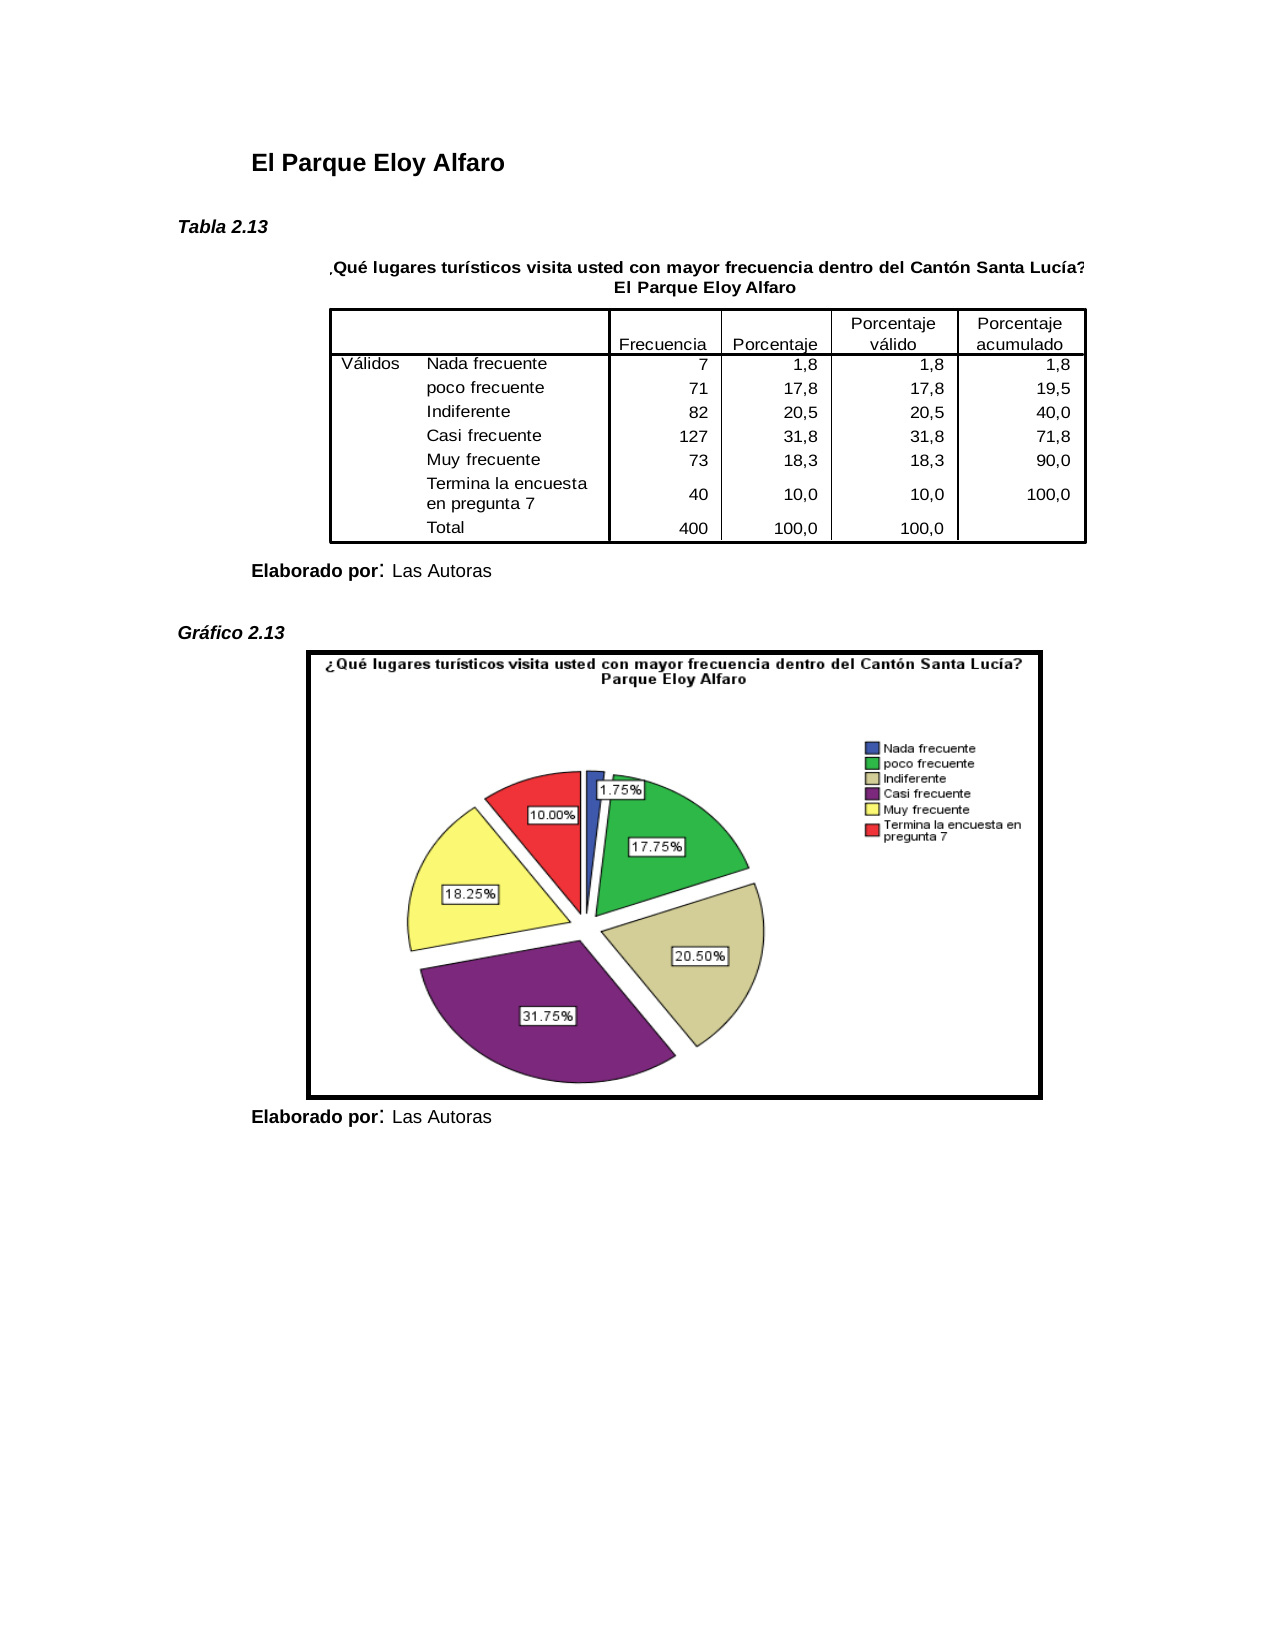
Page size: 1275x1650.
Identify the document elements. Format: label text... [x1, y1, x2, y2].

text Elaborado por: Las Autoras [251, 554, 1098, 583]
text Elaborado por: Las Autoras [251, 1100, 1098, 1129]
subtitle Gráfico 2.13 [177, 622, 1098, 644]
subtitle Tabla 2.13 [177, 216, 1098, 237]
picture [311, 655, 1038, 1095]
text El Parque Eloy Alfaro [251, 148, 1098, 176]
